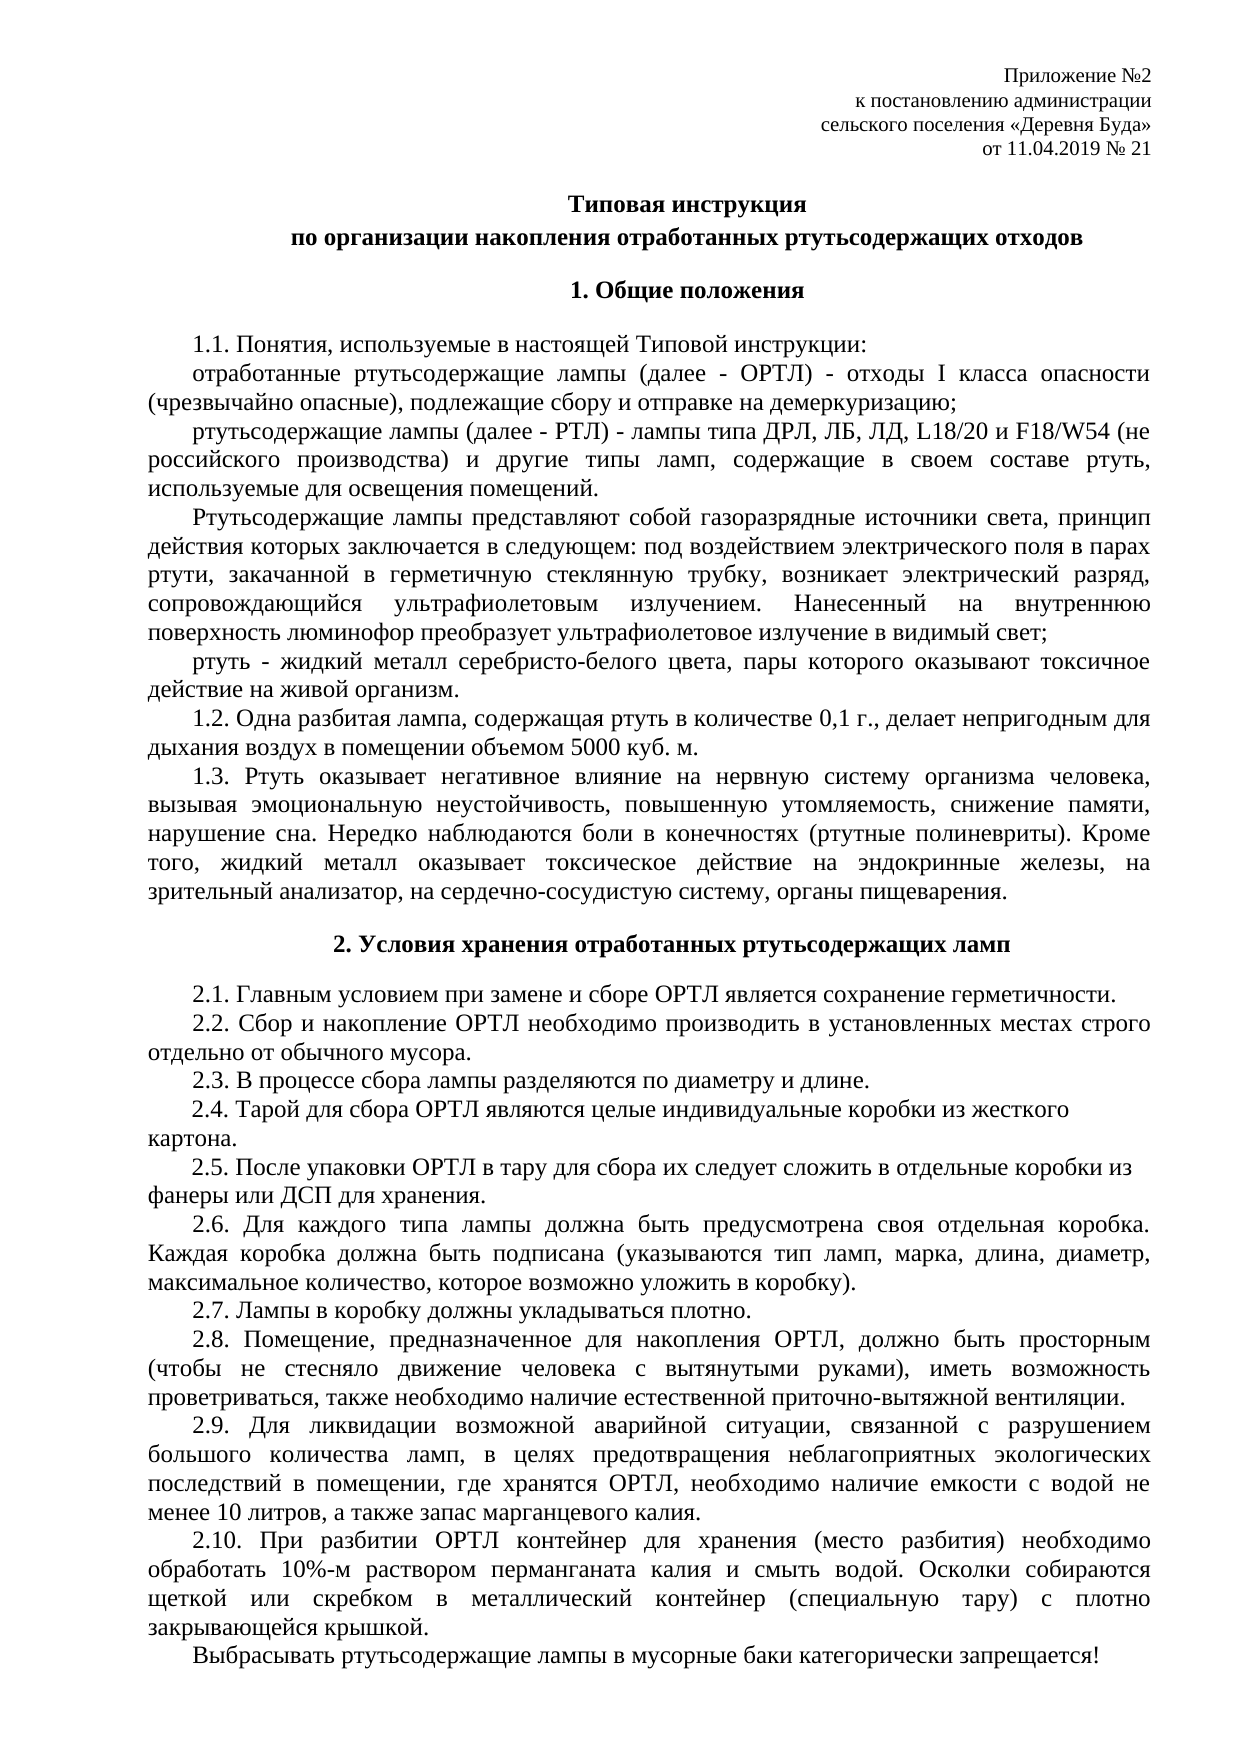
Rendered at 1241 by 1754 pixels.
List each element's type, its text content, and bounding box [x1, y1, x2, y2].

text 2.5. После упаковки ОРТЛ в тару для сбора их следует сложить в отдельные коробки из фанеры или ДСП для хранения. [148, 1152, 1152, 1209]
text 2. Условия хранения отработанных ртутьсодержащих ламп [148, 929, 1152, 958]
text 2.4. Тарой для сбора ОРТЛ являются целые индивидуальные коробки из жесткого картона. [148, 1094, 1152, 1152]
text 2.3. В процессе сбора лампы разделяются по диаметру и длине. [148, 1065, 1152, 1094]
text к постановлению администрации [148, 88, 1152, 112]
text отработанные ртутьсодержащие лампы (далее - ОРТЛ) - отходы I класса опасности (чрезвычайно опасные), подлежащие сбору и отправке на демеркуризацию; [148, 358, 1152, 416]
text Типовая инструкция [148, 189, 1152, 217]
text 2.6. Для каждого типа лампы должна быть предусмотрена своя отдельная коробка. Каждая коробка должна быть подписана (указываются тип ламп, марка, длина, диаметр, максимальное количество, которое возможно уложить в коробку). [148, 1209, 1152, 1295]
text ртутьсодержащие лампы (далее - РТЛ) - лампы типа ДРЛ, ЛБ, ЛД, L18/20 и F18/W54 (не российского производства) и другие типы ламп, содержащие в своем составе ртуть, используемые для освещения помещений. [148, 416, 1152, 502]
text 1. Общие положения [148, 276, 1152, 304]
text Приложение №2 [148, 59, 1152, 88]
text 2.2. Сбор и накопление ОРТЛ необходимо производить в установленных местах строго отдельно от обычного мусора. [148, 1008, 1152, 1065]
text от 11.04.2019 № 21 [148, 136, 1152, 160]
text 2.10. При разбитии ОРТЛ контейнер для хранения (место разбития) необходимо обработать 10%-м раствором перманганата калия и смыть водой. Осколки собираются щеткой или скребком в металлический контейнер (специальную тару) с плотно закрывающейся крышкой. [148, 1525, 1152, 1640]
text ртуть - жидкий металл серебристо-белого цвета, пары которого оказывают токсичное действие на живой организм. [148, 646, 1152, 703]
text по организации накопления отработанных ртутьсодержащих отходов [148, 222, 1152, 251]
text Выбрасывать ртутьсодержащие лампы в мусорные баки категорически запрещается! [148, 1640, 1152, 1669]
text 2.8. Помещение, предназначенное для накопления ОРТЛ, должно быть просторным (чтобы не стесняло движение человека с вытянутыми руками), иметь возможность проветриваться, также необходимо наличие естественной приточно-вытяжной вентиляции. [148, 1324, 1152, 1410]
text 1.2. Одна разбитая лампа, содержащая ртуть в количестве 0,1 г., делает непригодным для дыхания воздух в помещении объемом 5000 куб. м. [148, 703, 1152, 761]
text 1.1. Понятия, используемые в настоящей Типовой инструкции: [148, 329, 1152, 358]
text 2.7. Лампы в коробку должны укладываться плотно. [148, 1295, 1152, 1324]
text 2.1. Главным условием при замене и сборе ОРТЛ является сохранение герметичности. [148, 979, 1152, 1008]
text сельского поселения «Деревня Буда» [148, 112, 1152, 136]
text 2.9. Для ликвидации возможной аварийной ситуации, связанной с разрушением большого количества ламп, в целях предотвращения неблагоприятных экологических последствий в помещении, где хранятся ОРТЛ, необходимо наличие емкости с водой не менее 10 литров, а также запас марганцевого калия. [148, 1410, 1152, 1525]
text 1.3. Ртуть оказывает негативное влияние на нервную систему организма человека, вызывая эмоциональную неустойчивость, повышенную утомляемость, снижение памяти, нарушение сна. Нередко наблюдаются боли в конечностях (ртутные полиневриты). Кроме того, жидкий металл оказывает токсическое действие на эндокринные железы, на зрительный анализатор, на сердечно-сосудистую систему, органы пищеварения. [148, 761, 1152, 904]
text Ртутьсодержащие лампы представляют собой газоразрядные источники света, принцип действия которых заключается в следующем: под воздействием электрического поля в парах ртути, закачанной в герметичную стеклянную трубку, возникает электрический разряд, сопровождающийся ультрафиолетовым излучением. Нанесенный на внутреннюю поверхность люминофор преобразует ультрафиолетовое излучение в видимый свет; [148, 502, 1152, 646]
